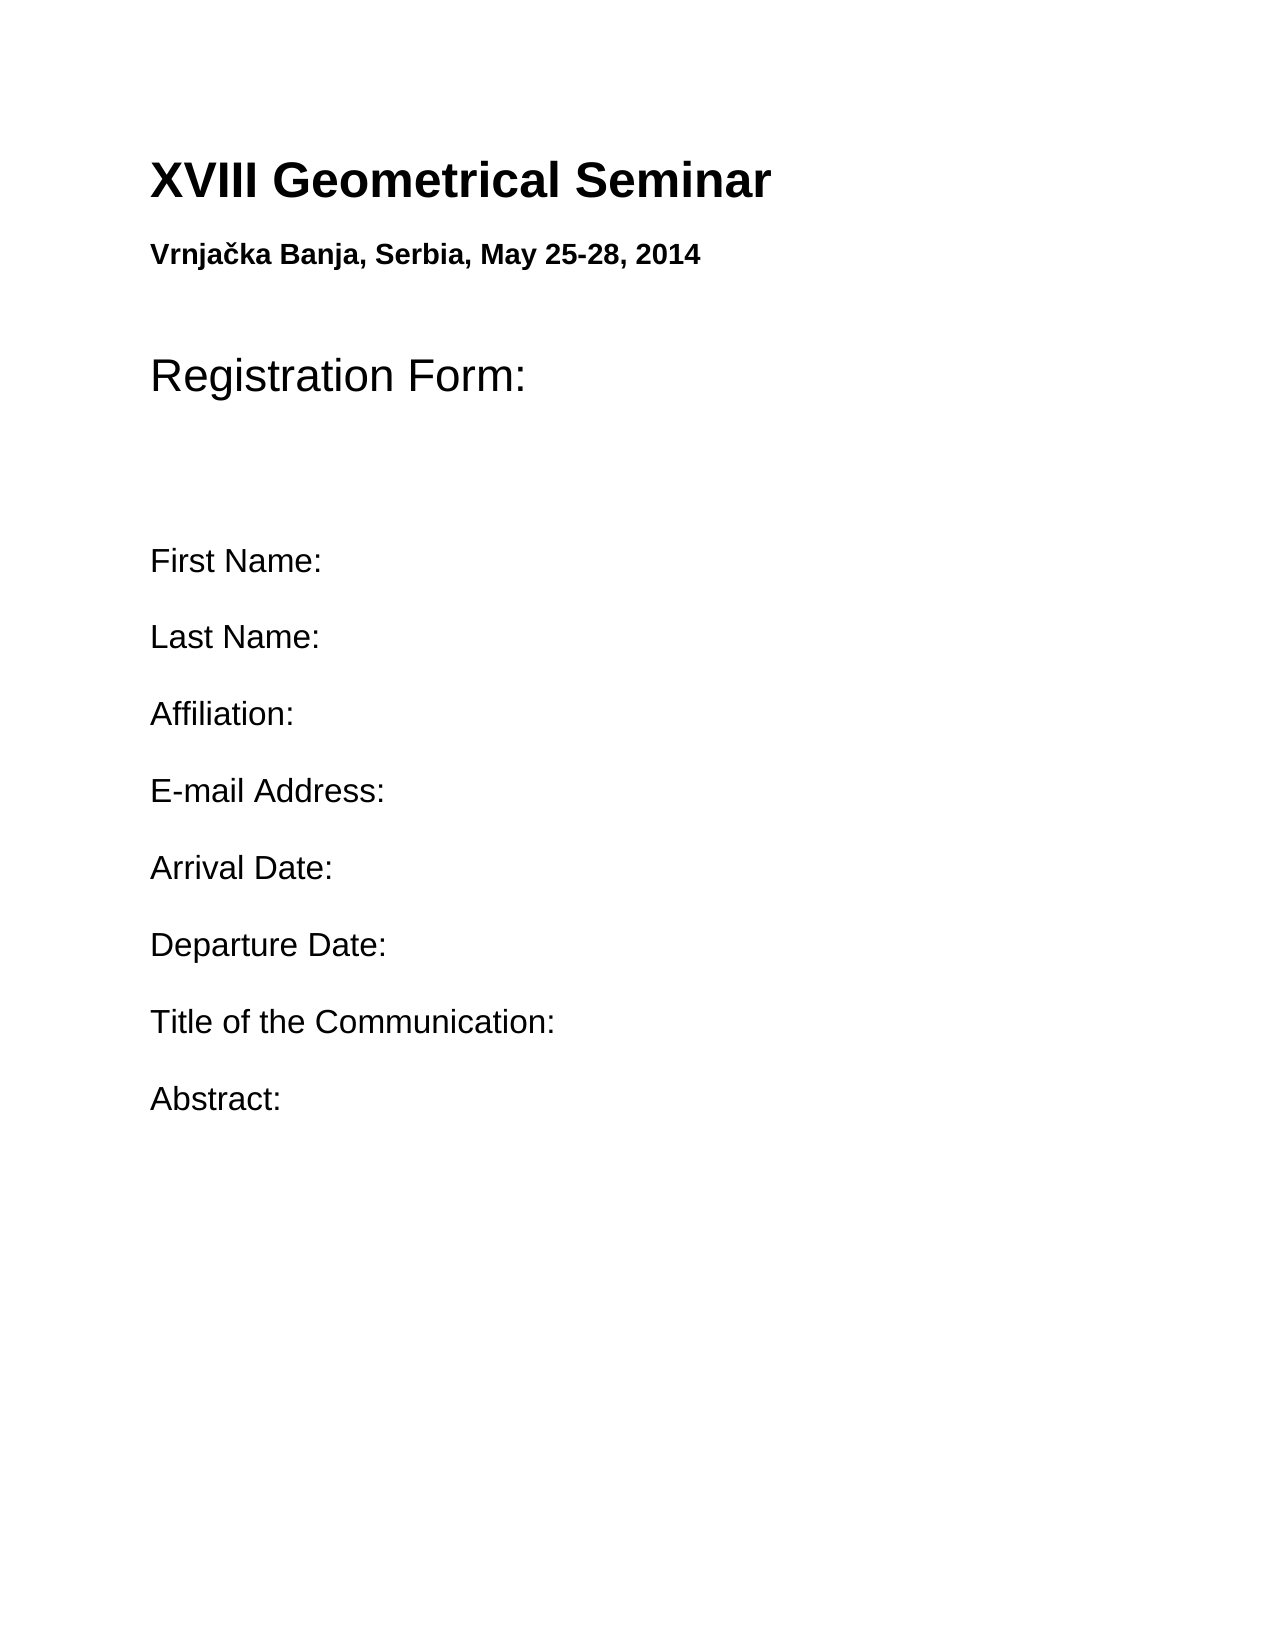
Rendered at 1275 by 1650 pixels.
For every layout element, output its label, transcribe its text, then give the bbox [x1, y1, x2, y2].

text Abstract: [150, 1079, 1125, 1117]
text Arrival Date: [150, 848, 1125, 887]
text Departure Date: [150, 925, 1125, 963]
text First Name: [150, 541, 1125, 579]
text Title of the Communication: [150, 1002, 1125, 1040]
text Last Name: [150, 617, 1125, 656]
text Vrnjačka Banja, Serbia, May 25-28, 2014 [150, 237, 1125, 270]
text XVIII Geometrical Seminar [150, 150, 1125, 207]
text Registration Form: [150, 349, 1125, 402]
text Affiliation: [150, 694, 1125, 733]
text E-mail Address: [150, 771, 1125, 810]
